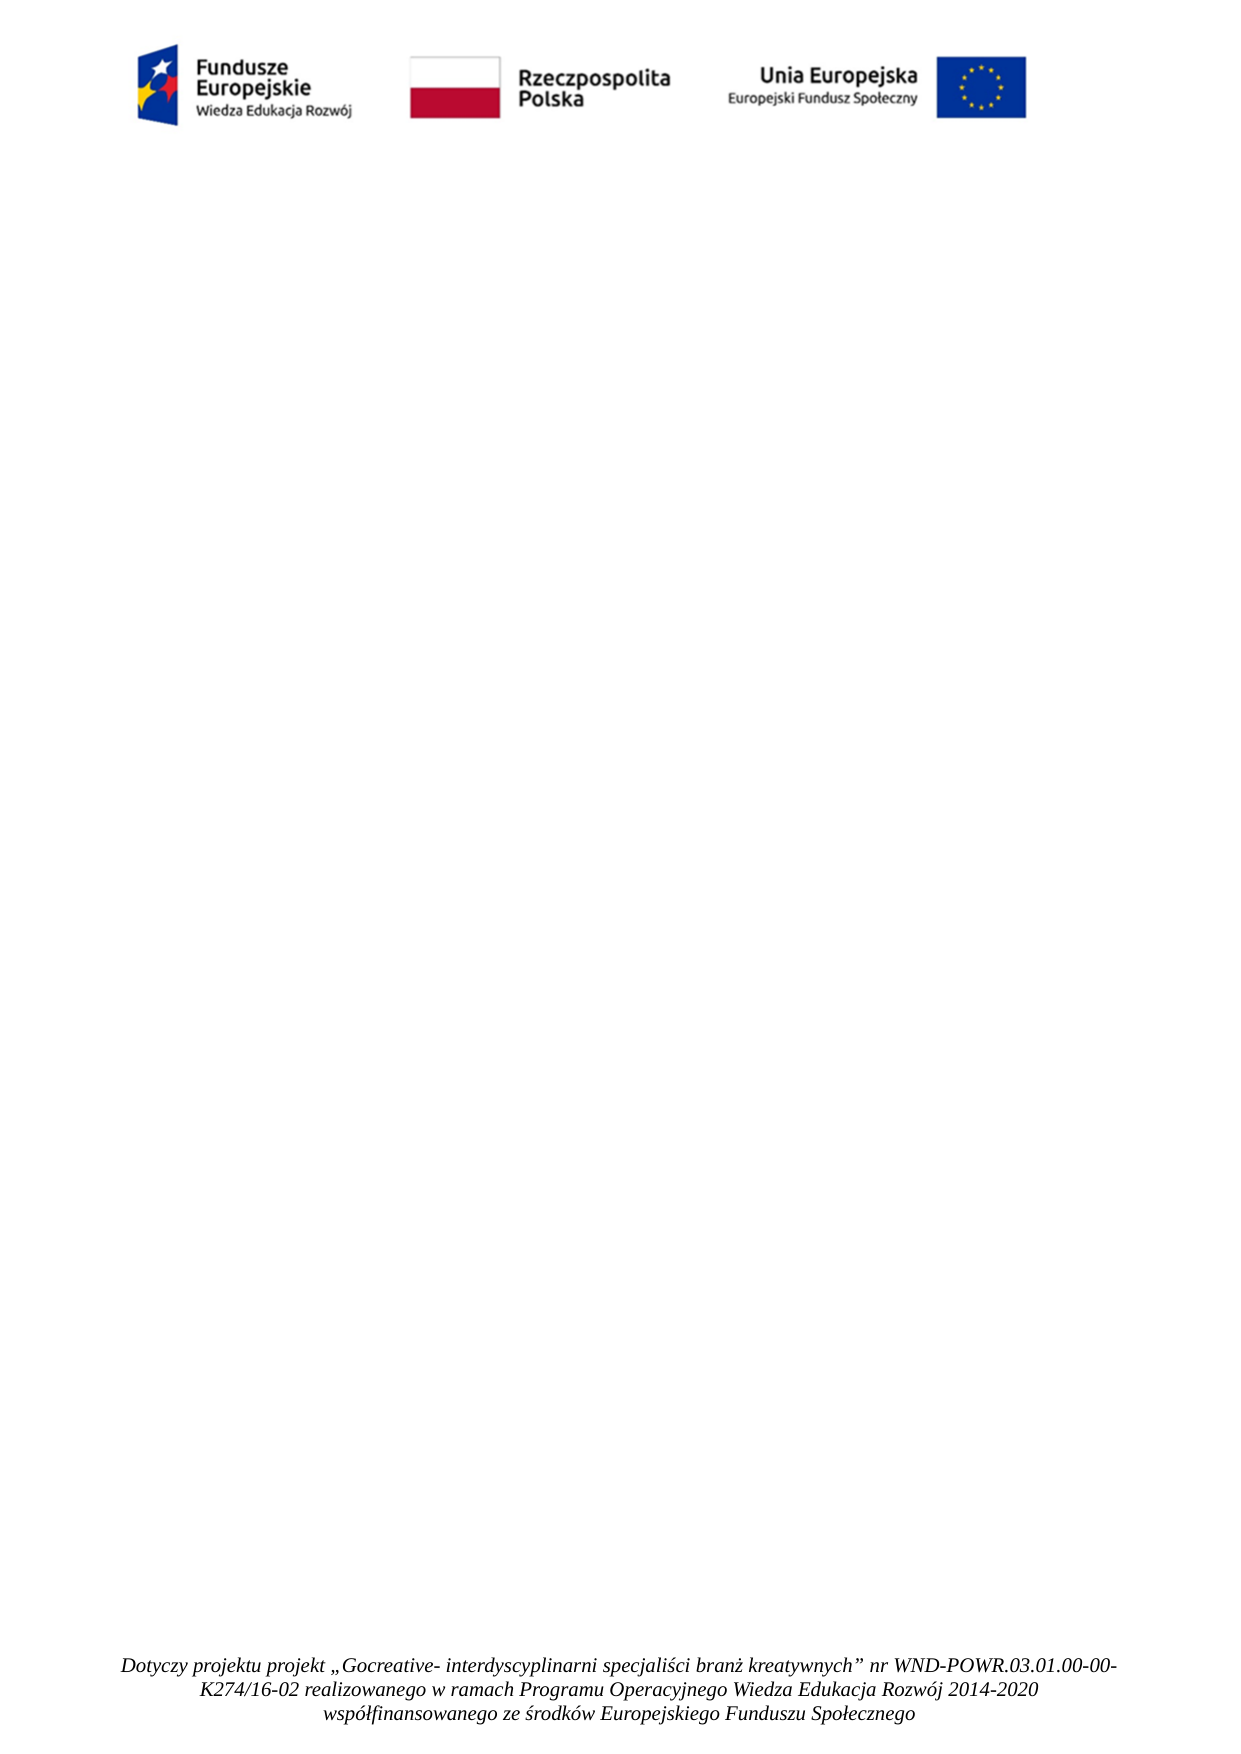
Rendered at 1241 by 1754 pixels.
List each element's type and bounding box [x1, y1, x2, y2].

picture [118, 25, 1046, 146]
